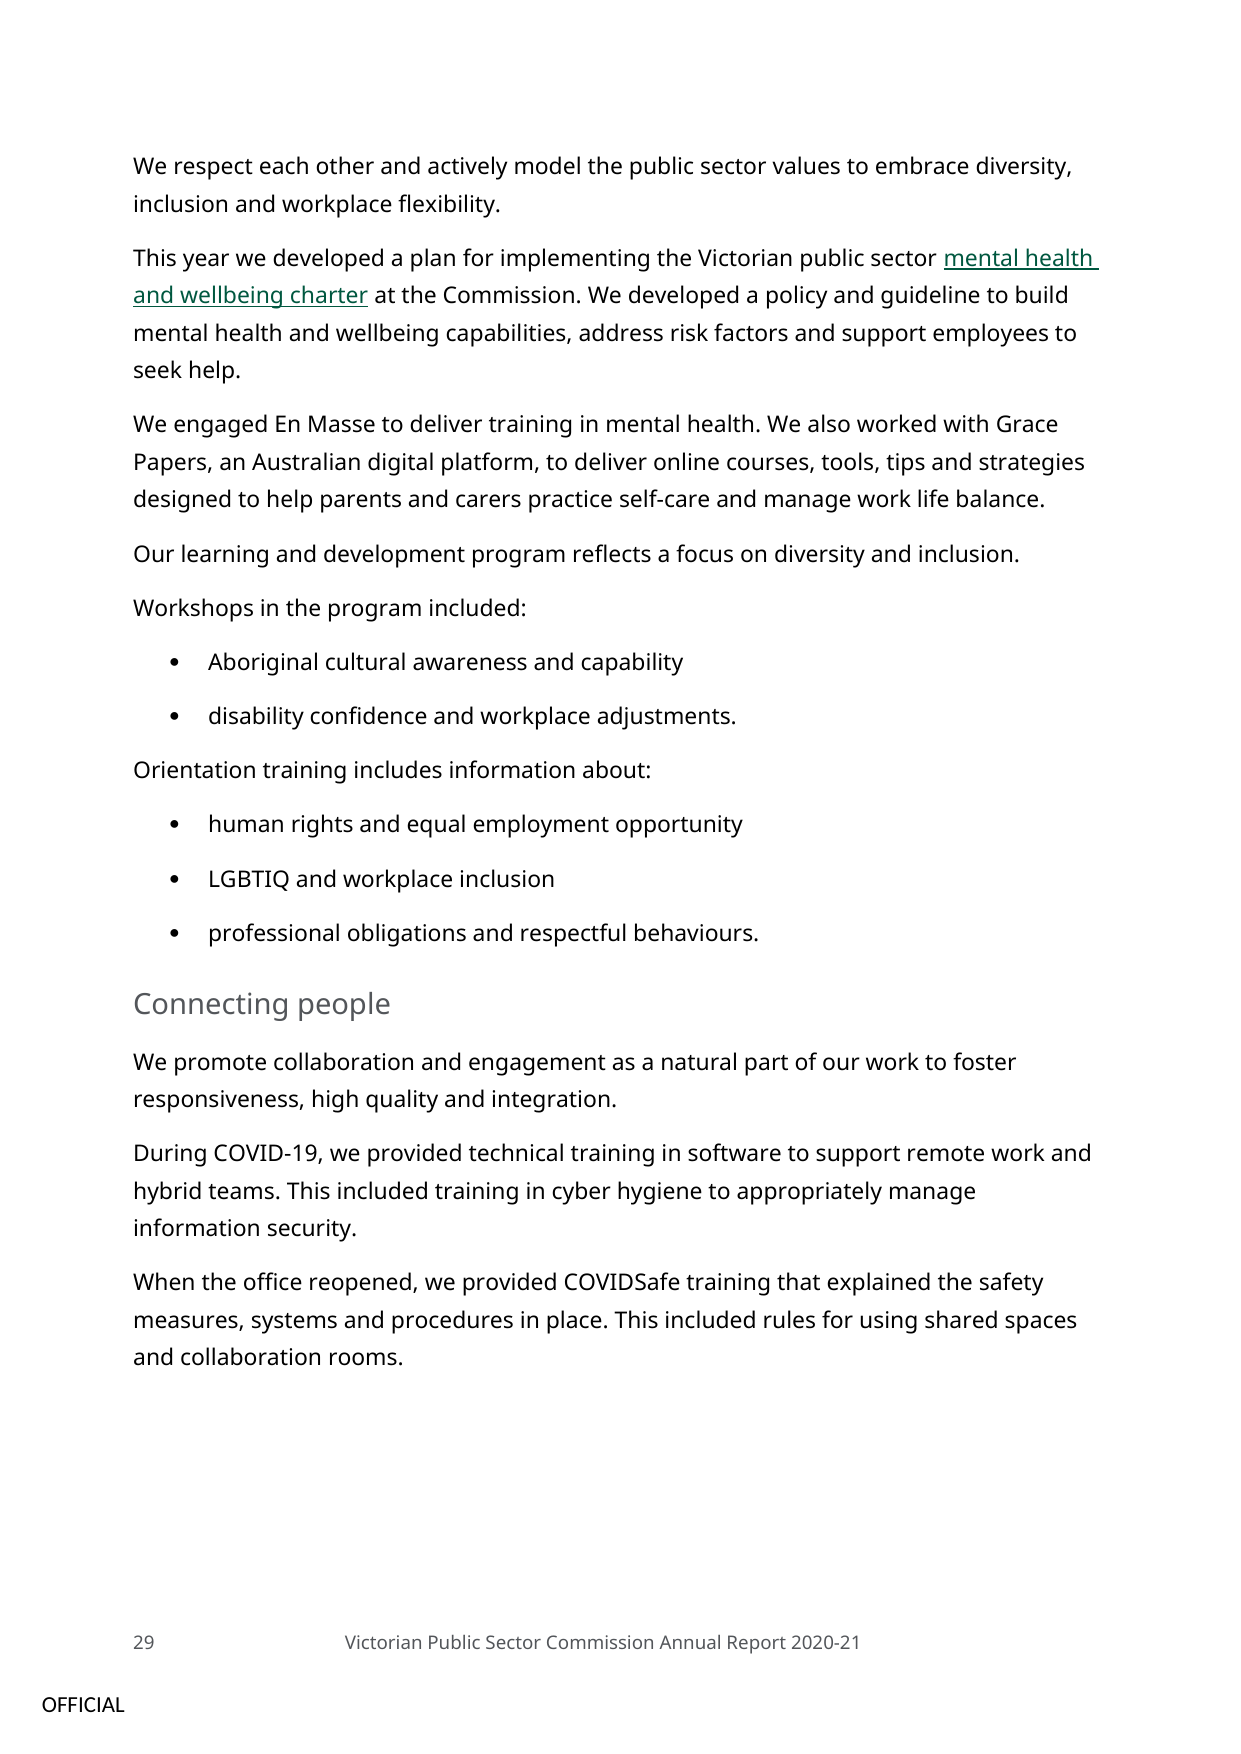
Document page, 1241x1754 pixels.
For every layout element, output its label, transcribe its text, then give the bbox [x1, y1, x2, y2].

list professional obligations and respectful behaviours. [170, 917, 1107, 948]
text When the office reopened, we provided COVIDSafe training that explained the safety measures, systems and procedures in place. This included rules for using shared spaces and collaboration rooms. [133, 1266, 1107, 1373]
text We promote collaboration and engagement as a natural part of our work to foster responsiveness, high quality and integration. [133, 1046, 1107, 1114]
list disability confidence and workplace adjustments. [170, 700, 1107, 731]
text Our learning and development program reflects a focus on diversity and inclusion. [133, 537, 1107, 569]
list human rights and equal employment opportunity [170, 808, 1107, 839]
list LGBTIQ and workplace inclusion [170, 862, 1107, 894]
text Orientation training includes information about: [133, 754, 1107, 785]
text We respect each other and actively model the public sector values to embrace diversity, inclusion and workplace flexibility. [133, 150, 1107, 219]
text Workshops in the program included: [133, 592, 1107, 623]
subtitle Connecting people [133, 983, 1107, 1023]
text We engaged En Masse to deliver training in mental health. We also worked with Grace Papers, an Australian digital platform, to deliver online courses, tools, tips and strategies designed to help parents and carers practice self-care and manage work life balance. [133, 408, 1107, 514]
list Aboriginal cultural awareness and capability [170, 646, 1107, 677]
text During COVID-19, we provided technical training in software to support remote work and hybrid teams. This included training in cyber hygiene to appropriately manage information security. [133, 1137, 1107, 1243]
text This year we developed a plan for implementing the Victorian public sector mental health and wellbeing charter at the Commission. We developed a policy and guideline to build mental health and wellbeing capabilities, address risk factors and support employees to seek help. [133, 242, 1107, 385]
